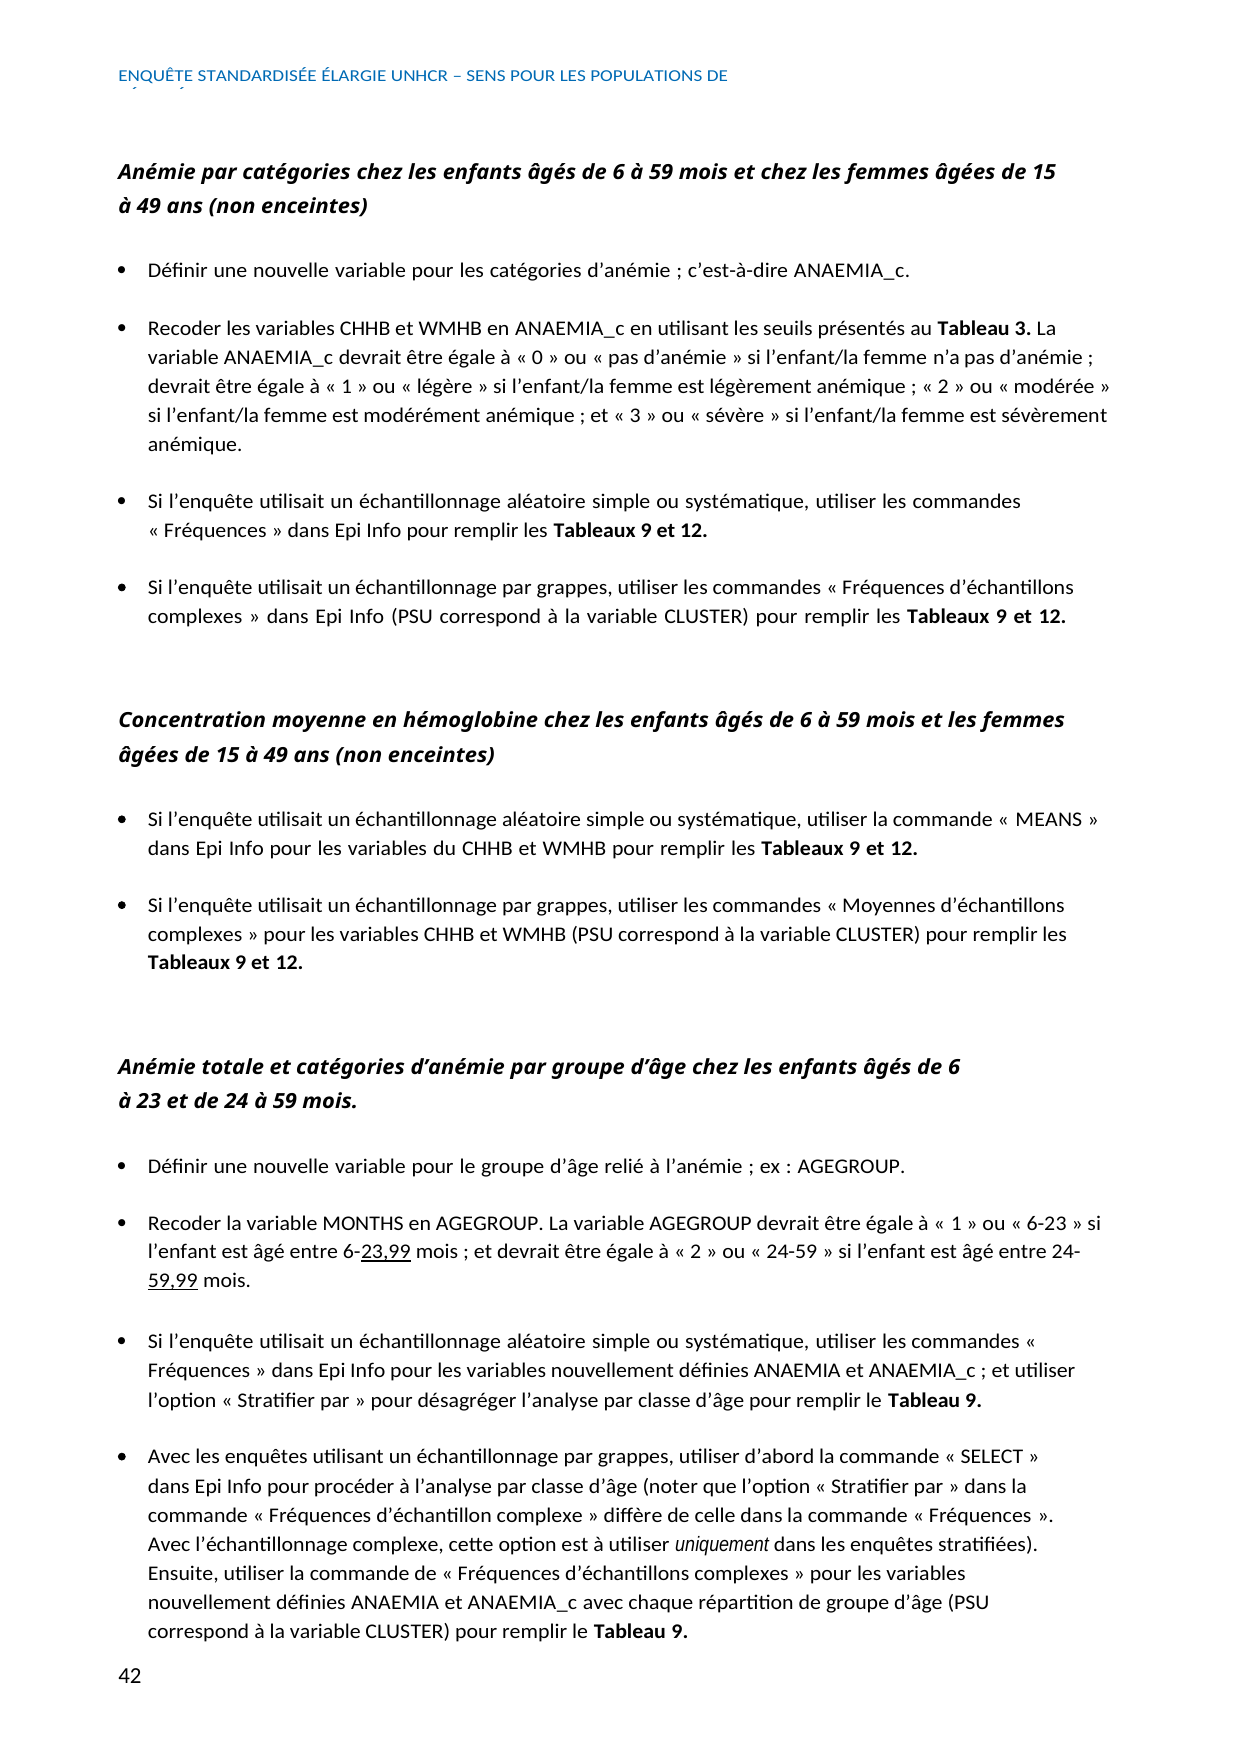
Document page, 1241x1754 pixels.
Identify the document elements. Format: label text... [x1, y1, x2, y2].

list Recoder la variable MONTHS en AGEGROUP. La variable AGEGROUP devrait être égale à « 1 » ou « 6-23 » si l’enfant est âgé entre 6-23,99 mois ; et devrait être égale à « 2 » ou « 24-59 » si l’enfant est âgé entre 24-59,99 mois. [118, 1210, 1122, 1293]
list Si l’enquête utilisait un échantillonnage par grappes, utiliser les commandes « Fréquences d’échantillons complexes » dans Epi Info (PSU correspond à la variable CLUSTER) pour remplir les Tableaux 9 et 12. [118, 574, 1108, 629]
list Si l’enquête utilisait un échantillonnage aléatoire simple ou systématique, utiliser la commande « MEANS » dans Epi Info pour les variables du CHHB et WMHB pour remplir les Tableaux 9 et 12. [118, 806, 1122, 861]
list Si l’enquête utilisait un échantillonnage aléatoire simple ou systématique, utiliser les commandes « Fréquences » dans Epi Info pour les variables nouvellement définies ANAEMIA et ANAEMIA_c ; et utiliser l’option « Stratifier par » pour désagréger l’analyse par classe d’âge pour remplir le Tableau 9. [118, 1328, 1077, 1412]
list Avec les enquêtes utilisant un échantillonnage par grappes, utiliser d’abord la commande « SELECT » dans Epi Info pour procéder à l’analyse par classe d’âge (noter que l’option « Stratifier par » dans la commande « Fréquences d’échantillon complexe » diffère de celle dans la commande « Fréquences ». Avec l’échantillonnage complexe, cette option est à utiliser uniquement dans les enquêtes stratifiées). Ensuite, utiliser la commande de « Fréquences d’échantillons complexes » pour les variables nouvellement définies ANAEMIA et ANAEMIA_c avec chaque répartition de groupe d’âge (PSU correspond à la variable CLUSTER) pour remplir le Tableau 9. [118, 1444, 1082, 1644]
list Définir une nouvelle variable pour les catégories d’anémie ; c’est-à-dire ANAEMIA_c. [118, 258, 1203, 283]
list Définir une nouvelle variable pour le groupe d’âge relié à l’anémie ; ex : AGEGROUP. [118, 1153, 1203, 1178]
list Si l’enquête utilisait un échantillonnage par grappes, utiliser les commandes « Moyennes d’échantillons complexes » pour les variables CHHB et WMHB (PSU correspond à la variable CLUSTER) pour remplir les Tableaux 9 et 12. [118, 892, 1112, 975]
subtitle Concentration moyenne en hémoglobine chez les enfants âgés de 6 à 59 mois et les femmes âgées de 15 à 49 ans (non enceintes) [118, 706, 1123, 768]
list Si l’enquête utilisait un échantillonnage aléatoire simple ou systématique, utiliser les commandes [118, 488, 1203, 514]
subtitle Anémie totale et catégories d’anémie par groupe d’âge chez les enfants âgés de 6 à 23 et de 24 à 59 mois. [118, 1052, 975, 1115]
subtitle Anémie par catégories chez les enfants âgés de 6 à 59 mois et chez les femmes âgées de 15 à 49 ans (non enceintes) [118, 157, 1077, 219]
text « Fréquences » dans Epi Info pour remplir les Tableaux 9 et 12. [148, 517, 1203, 543]
list Recoder les variables CHHB et WMHB en ANAEMIA_c en utilisant les seuils présentés au Tableau 3. La variable ANAEMIA_c devrait être égale à « 0 » ou « pas d’anémie » si l’enfant/la femme n’a pas d’anémie ; devrait être égale à « 1 » ou « légère » si l’enfant/la femme est légèrement anémique ; « 2 » ou « modérée » si l’enfant/la femme est modérément anémique ; et « 3 » ou « sévère » si l’enfant/la femme est sévèrement anémique. [118, 315, 1122, 457]
